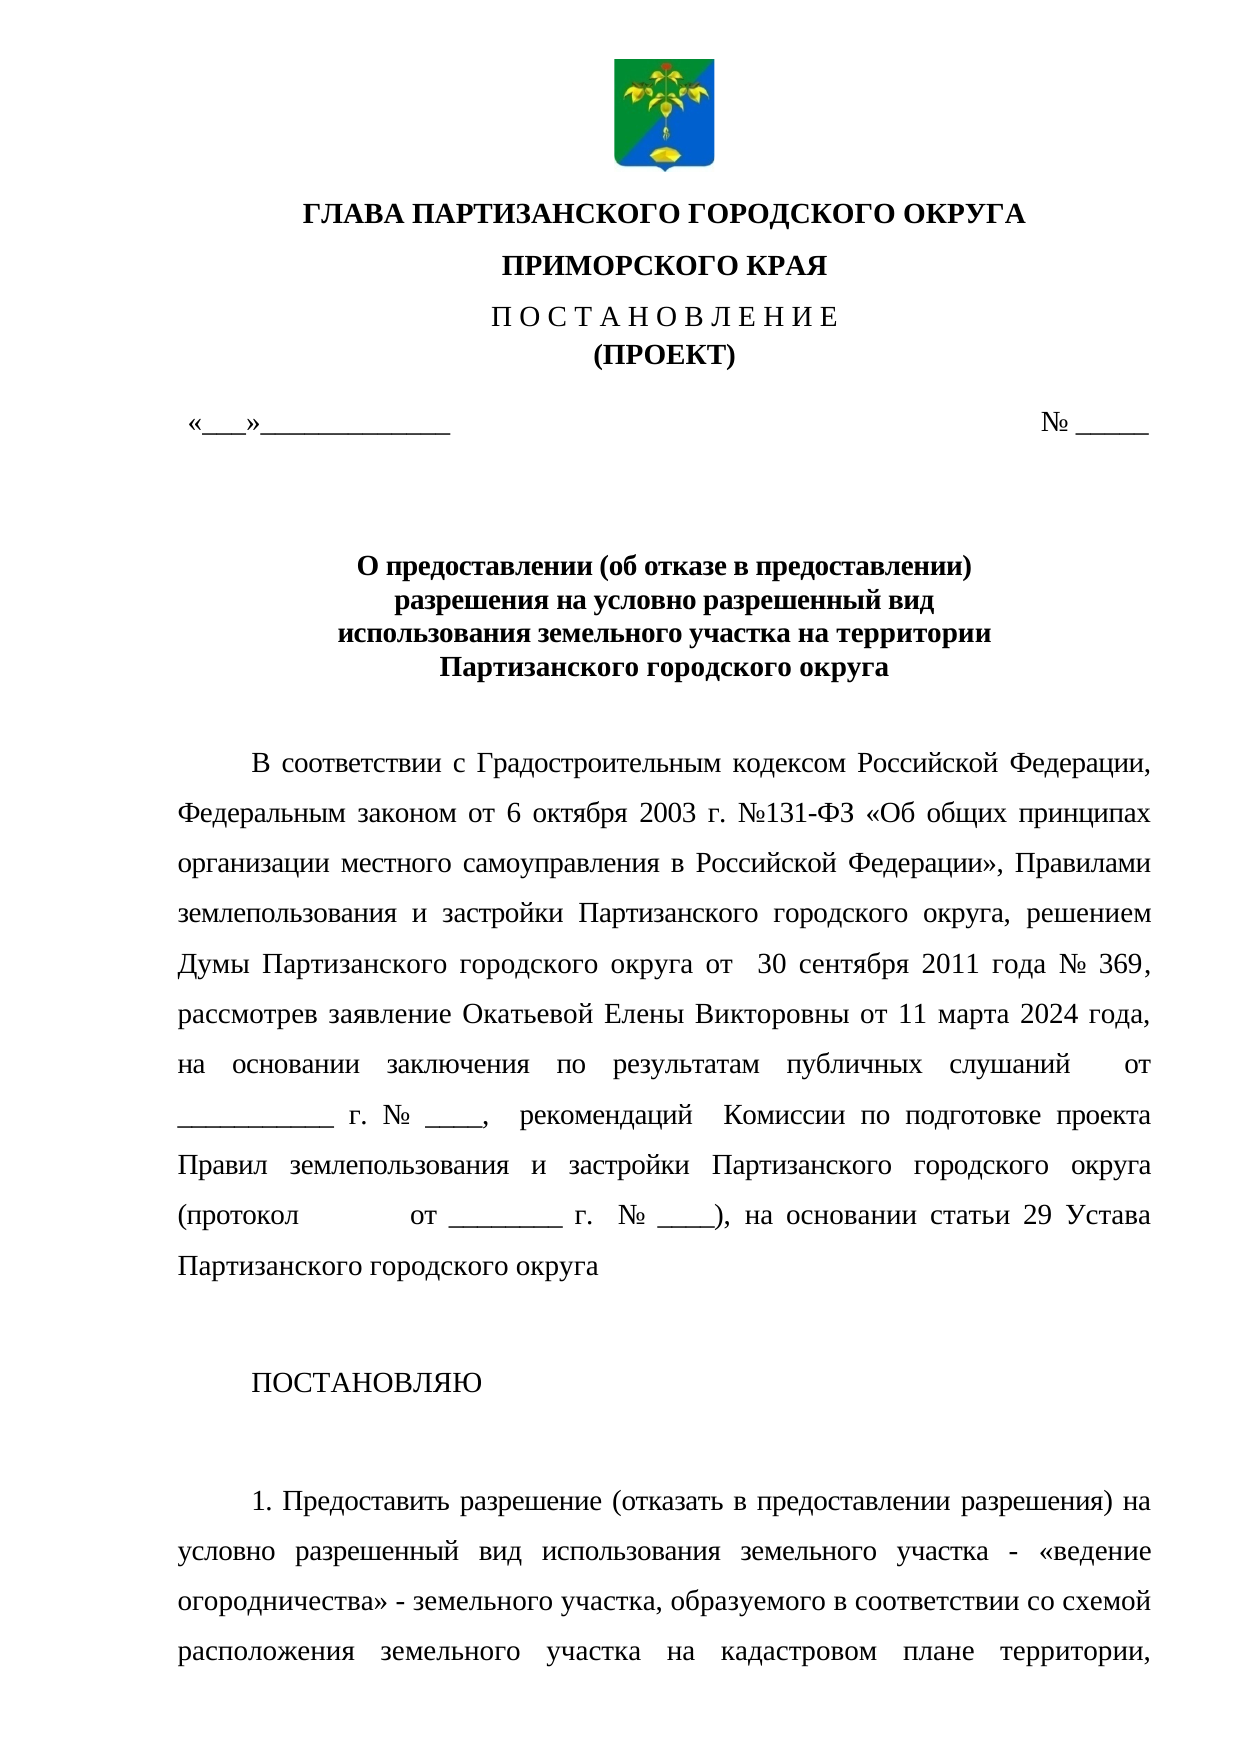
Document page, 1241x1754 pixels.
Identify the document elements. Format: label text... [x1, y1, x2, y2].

text ПОСТАНОВЛЯЮ [177, 1365, 1152, 1399]
text О предоставлении (об отказе в предоставлении) [177, 548, 1152, 582]
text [177, 1483, 1152, 1667]
text использования земельного участка на территории [177, 615, 1152, 649]
text «___»_____________ № _____ [177, 404, 1152, 438]
text ПРИМОРСКОГО КРАЯ [177, 248, 1152, 281]
text В соответствии с Градостроительным кодексом Российской Федерации, Федеральным законом от 6 октября 2003 г. №131-ФЗ «Об общих принципах организации местного самоуправления в Российской Федерации», Правилами землепользования и застройки Партизанского городского округа, решением Думы Партизанского городского округа от 30 сентября 2011 года № 369, рассмотрев заявление Окатьевой Елены Викторовны от 11 марта 2024 года, на основании заключения по результатам публичных слушаний от ___________ г. № ____, рекомендаций Комиссии по подготовке проекта Правил землепользования и застройки Партизанского городского округа (протокол от ________ г. № ____), на основании статьи 29 Устава Партизанского городского округа [177, 745, 1152, 1281]
text ГЛАВА ПАРТИЗАНСКОГО ГОРОДСКОГО ОКРУГА [177, 197, 1152, 230]
text разрешения на условно разрешенный вид [177, 582, 1152, 615]
text (ПРОЕКТ) [177, 337, 1152, 371]
text П О С Т А Н О В Л Е Н И Е [177, 299, 1152, 332]
text Партизанского городского округа [177, 649, 1152, 682]
picture [614, 59, 715, 172]
